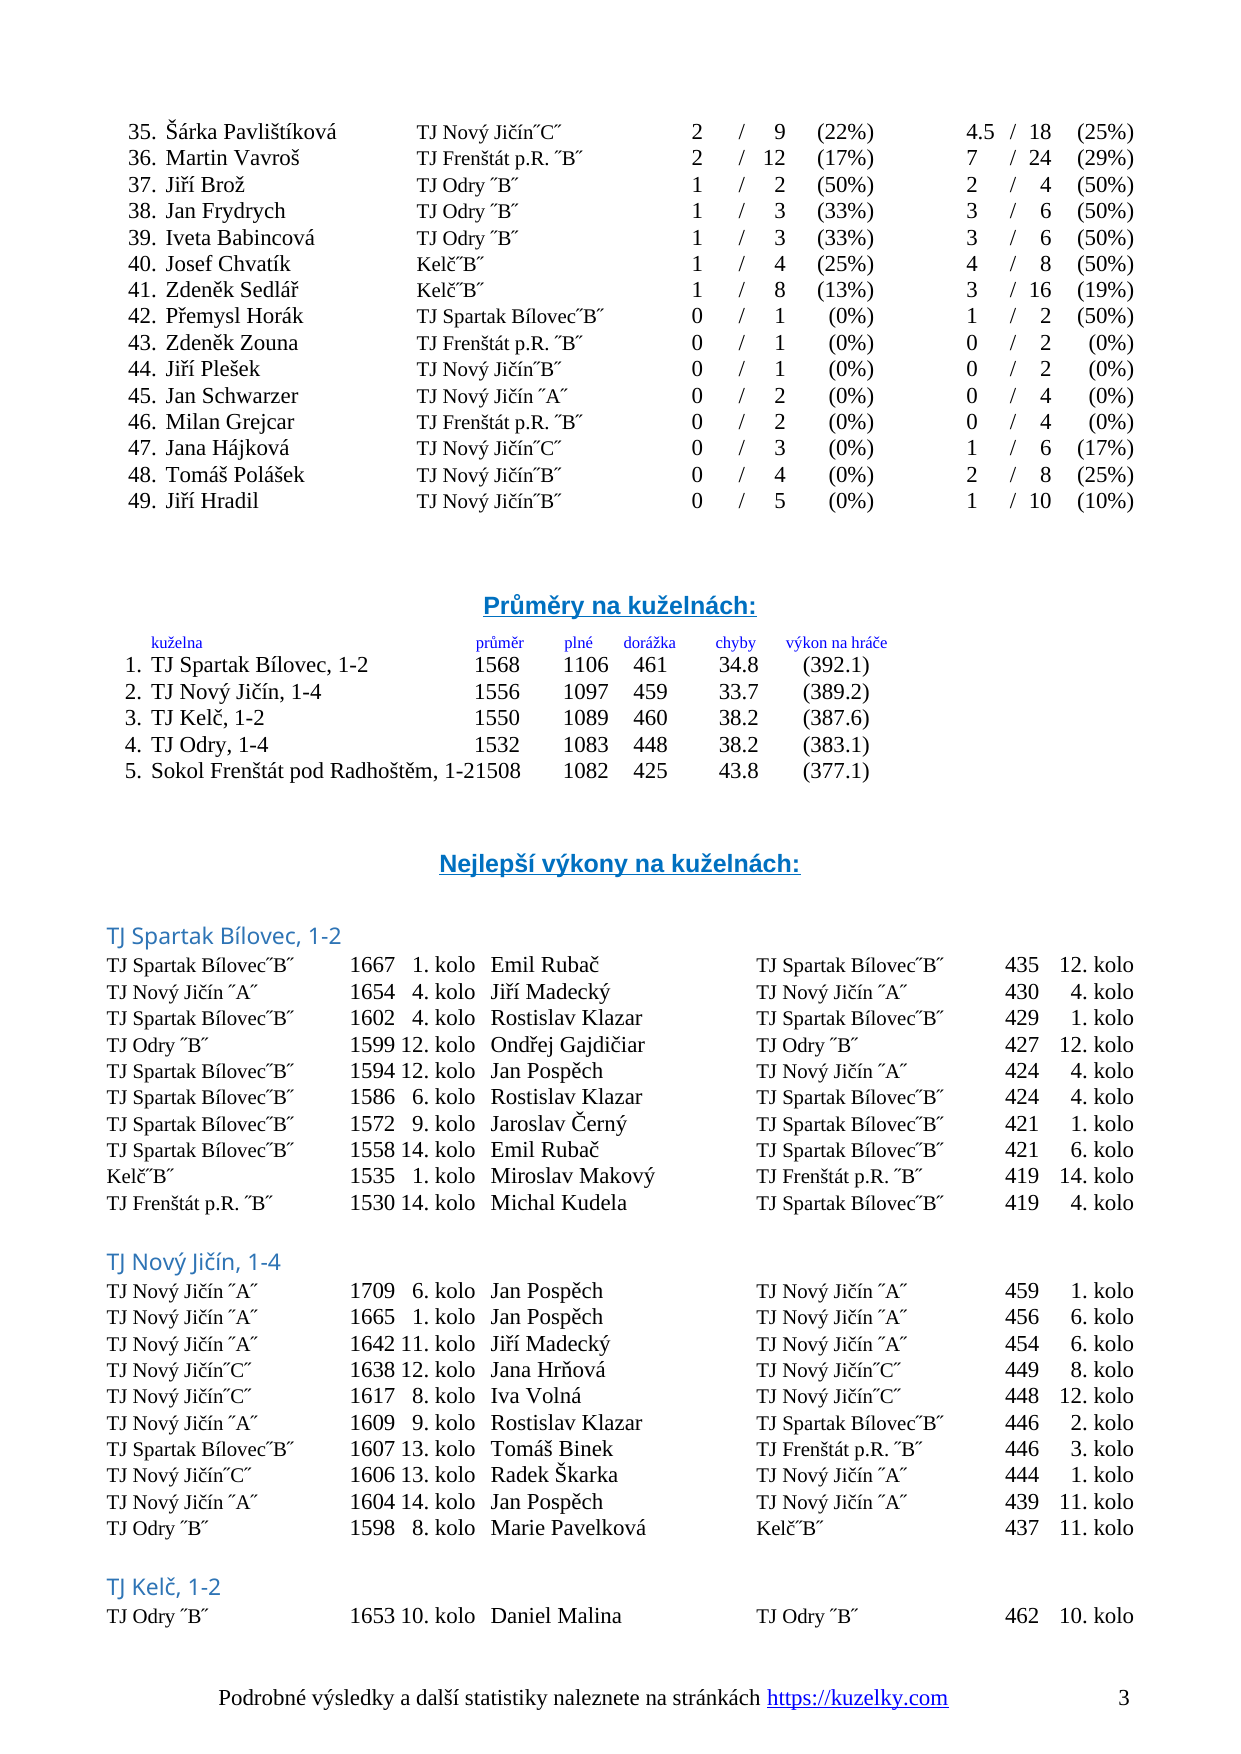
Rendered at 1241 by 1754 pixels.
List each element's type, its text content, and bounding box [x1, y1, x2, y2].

text 39. Iveta Babincová TJ Odry ˝B˝ 1 / 3 (33%) 3 / 6 (50%) [106, 223, 1134, 250]
text 45. Jan Schwarzer TJ Nový Jičín ˝A˝ 0 / 2 (0%) 0 / 4 (0%) [106, 382, 1134, 408]
text 38. Jan Frydrych TJ Odry ˝B˝ 1 / 3 (33%) 3 / 6 (50%) [106, 197, 1134, 223]
text TJ Frenštát p.R. ˝B˝ 1530 14. kolo Michal Kudela TJ Spartak Bílovec˝B˝ 419 4. kolo [106, 1189, 1134, 1215]
text 36. Martin Vavroš TJ Frenštát p.R. ˝B˝ 2 / 12 (17%) 7 / 24 (29%) [106, 144, 1134, 171]
text TJ Nový Jičín˝C˝ 1617 8. kolo Iva Volná TJ Nový Jičín˝C˝ 448 12. kolo [106, 1382, 1134, 1409]
text 40. Josef Chvatík Kelč˝B˝ 1 / 4 (25%) 4 / 8 (50%) [106, 250, 1134, 276]
text 4. TJ Odry, 1-4 1532 1083 448 38.2 (383.1) [106, 731, 1134, 757]
text TJ Nový Jičín ˝A˝ 1642 11. kolo Jiří Madecký TJ Nový Jičín ˝A˝ 454 6. kolo [106, 1329, 1134, 1356]
text 42. Přemysl Horák TJ Spartak Bílovec˝B˝ 0 / 1 (0%) 1 / 2 (50%) [106, 303, 1134, 329]
text Průměry na kuželnách: [94, 591, 1145, 620]
text 47. Jana Hájková TJ Nový Jičín˝C˝ 0 / 3 (0%) 1 / 6 (17%) [106, 434, 1134, 461]
text TJ Spartak Bílovec˝B˝ 1607 13. kolo Tomáš Binek TJ Frenštát p.R. ˝B˝ 446 3. kolo [106, 1435, 1134, 1461]
text TJ Spartak Bílovec˝B˝ 1594 12. kolo Jan Pospěch TJ Nový Jičín ˝A˝ 424 4. kolo [106, 1057, 1134, 1083]
text TJ Nový Jičín˝C˝ 1606 13. kolo Radek Škarka TJ Nový Jičín ˝A˝ 444 1. kolo [106, 1461, 1134, 1488]
text 35. Šárka Pavlištíková TJ Nový Jičín˝C˝ 2 / 9 (22%) 4.5 / 18 (25%) [106, 118, 1134, 144]
text TJ Spartak Bílovec˝B˝ 1558 14. kolo Emil Rubač TJ Spartak Bílovec˝B˝ 421 6. kolo [106, 1136, 1134, 1162]
text 44. Jiří Plešek TJ Nový Jičín˝B˝ 0 / 1 (0%) 0 / 2 (0%) [106, 355, 1134, 382]
subtitle TJ Nový Jičín, 1-4 [106, 1246, 1134, 1277]
text TJ Nový Jičín ˝A˝ 1654 4. kolo Jiří Madecký TJ Nový Jičín ˝A˝ 430 4. kolo [106, 978, 1134, 1004]
text 48. Tomáš Polášek TJ Nový Jičín˝B˝ 0 / 4 (0%) 2 / 8 (25%) [106, 461, 1134, 487]
text 46. Milan Grejcar TJ Frenštát p.R. ˝B˝ 0 / 2 (0%) 0 / 4 (0%) [106, 408, 1134, 434]
text TJ Nový Jičín ˝A˝ 1604 14. kolo Jan Pospěch TJ Nový Jičín ˝A˝ 439 11. kolo [106, 1488, 1134, 1514]
text TJ Odry ˝B˝ 1598 8. kolo Marie Pavelková Kelč˝B˝ 437 11. kolo [106, 1514, 1134, 1540]
text TJ Odry ˝B˝ 1653 10. kolo Daniel Malina TJ Odry ˝B˝ 462 10. kolo [106, 1602, 1134, 1628]
text TJ Spartak Bílovec˝B˝ 1667 1. kolo Emil Rubač TJ Spartak Bílovec˝B˝ 435 12. kolo [106, 952, 1134, 978]
subtitle TJ Kelč, 1-2 [106, 1571, 1134, 1602]
text 5. Sokol Frenštát pod Radhoštěm, 1-2 1508 1082 425 43.8 (377.1) [106, 757, 1134, 783]
text 37. Jiří Brož TJ Odry ˝B˝ 1 / 2 (50%) 2 / 4 (50%) [106, 171, 1134, 197]
text TJ Spartak Bílovec˝B˝ 1602 4. kolo Rostislav Klazar TJ Spartak Bílovec˝B˝ 429 1. kolo [106, 1004, 1134, 1031]
text Kelč˝B˝ 1535 1. kolo Miroslav Makový TJ Frenštát p.R. ˝B˝ 419 14. kolo [106, 1162, 1134, 1189]
text 2. TJ Nový Jičín, 1-4 1556 1097 459 33.7 (389.2) [106, 678, 1134, 704]
subtitle TJ Spartak Bílovec, 1-2 [106, 920, 1134, 952]
text 41. Zdeněk Sedlář Kelč˝B˝ 1 / 8 (13%) 3 / 16 (19%) [106, 276, 1134, 303]
text TJ Odry ˝B˝ 1599 12. kolo Ondřej Gajdičiar TJ Odry ˝B˝ 427 12. kolo [106, 1031, 1134, 1057]
text TJ Nový Jičín˝C˝ 1638 12. kolo Jana Hrňová TJ Nový Jičín˝C˝ 449 8. kolo [106, 1356, 1134, 1382]
text 1. TJ Spartak Bílovec, 1-2 1568 1106 461 34.8 (392.1) [106, 652, 1134, 678]
text 43. Zdeněk Zouna TJ Frenštát p.R. ˝B˝ 0 / 1 (0%) 0 / 2 (0%) [106, 329, 1134, 355]
text TJ Nový Jičín ˝A˝ 1665 1. kolo Jan Pospěch TJ Nový Jičín ˝A˝ 456 6. kolo [106, 1303, 1134, 1329]
text TJ Nový Jičín ˝A˝ 1709 6. kolo Jan Pospěch TJ Nový Jičín ˝A˝ 459 1. kolo [106, 1277, 1134, 1303]
text 3. TJ Kelč, 1-2 1550 1089 460 38.2 (387.6) [106, 704, 1134, 731]
text TJ Nový Jičín ˝A˝ 1609 9. kolo Rostislav Klazar TJ Spartak Bílovec˝B˝ 446 2. kolo [106, 1409, 1134, 1435]
text Nejlepší výkony na kuželnách: [94, 848, 1145, 877]
text TJ Spartak Bílovec˝B˝ 1586 6. kolo Rostislav Klazar TJ Spartak Bílovec˝B˝ 424 4. kolo [106, 1083, 1134, 1110]
text 49. Jiří Hradil TJ Nový Jičín˝B˝ 0 / 5 (0%) 1 / 10 (10%) [106, 487, 1134, 513]
text TJ Spartak Bílovec˝B˝ 1572 9. kolo Jaroslav Černý TJ Spartak Bílovec˝B˝ 421 1. kolo [106, 1110, 1134, 1136]
text kuželna průměr plné dorážka chyby výkon na hráče [106, 632, 1134, 652]
